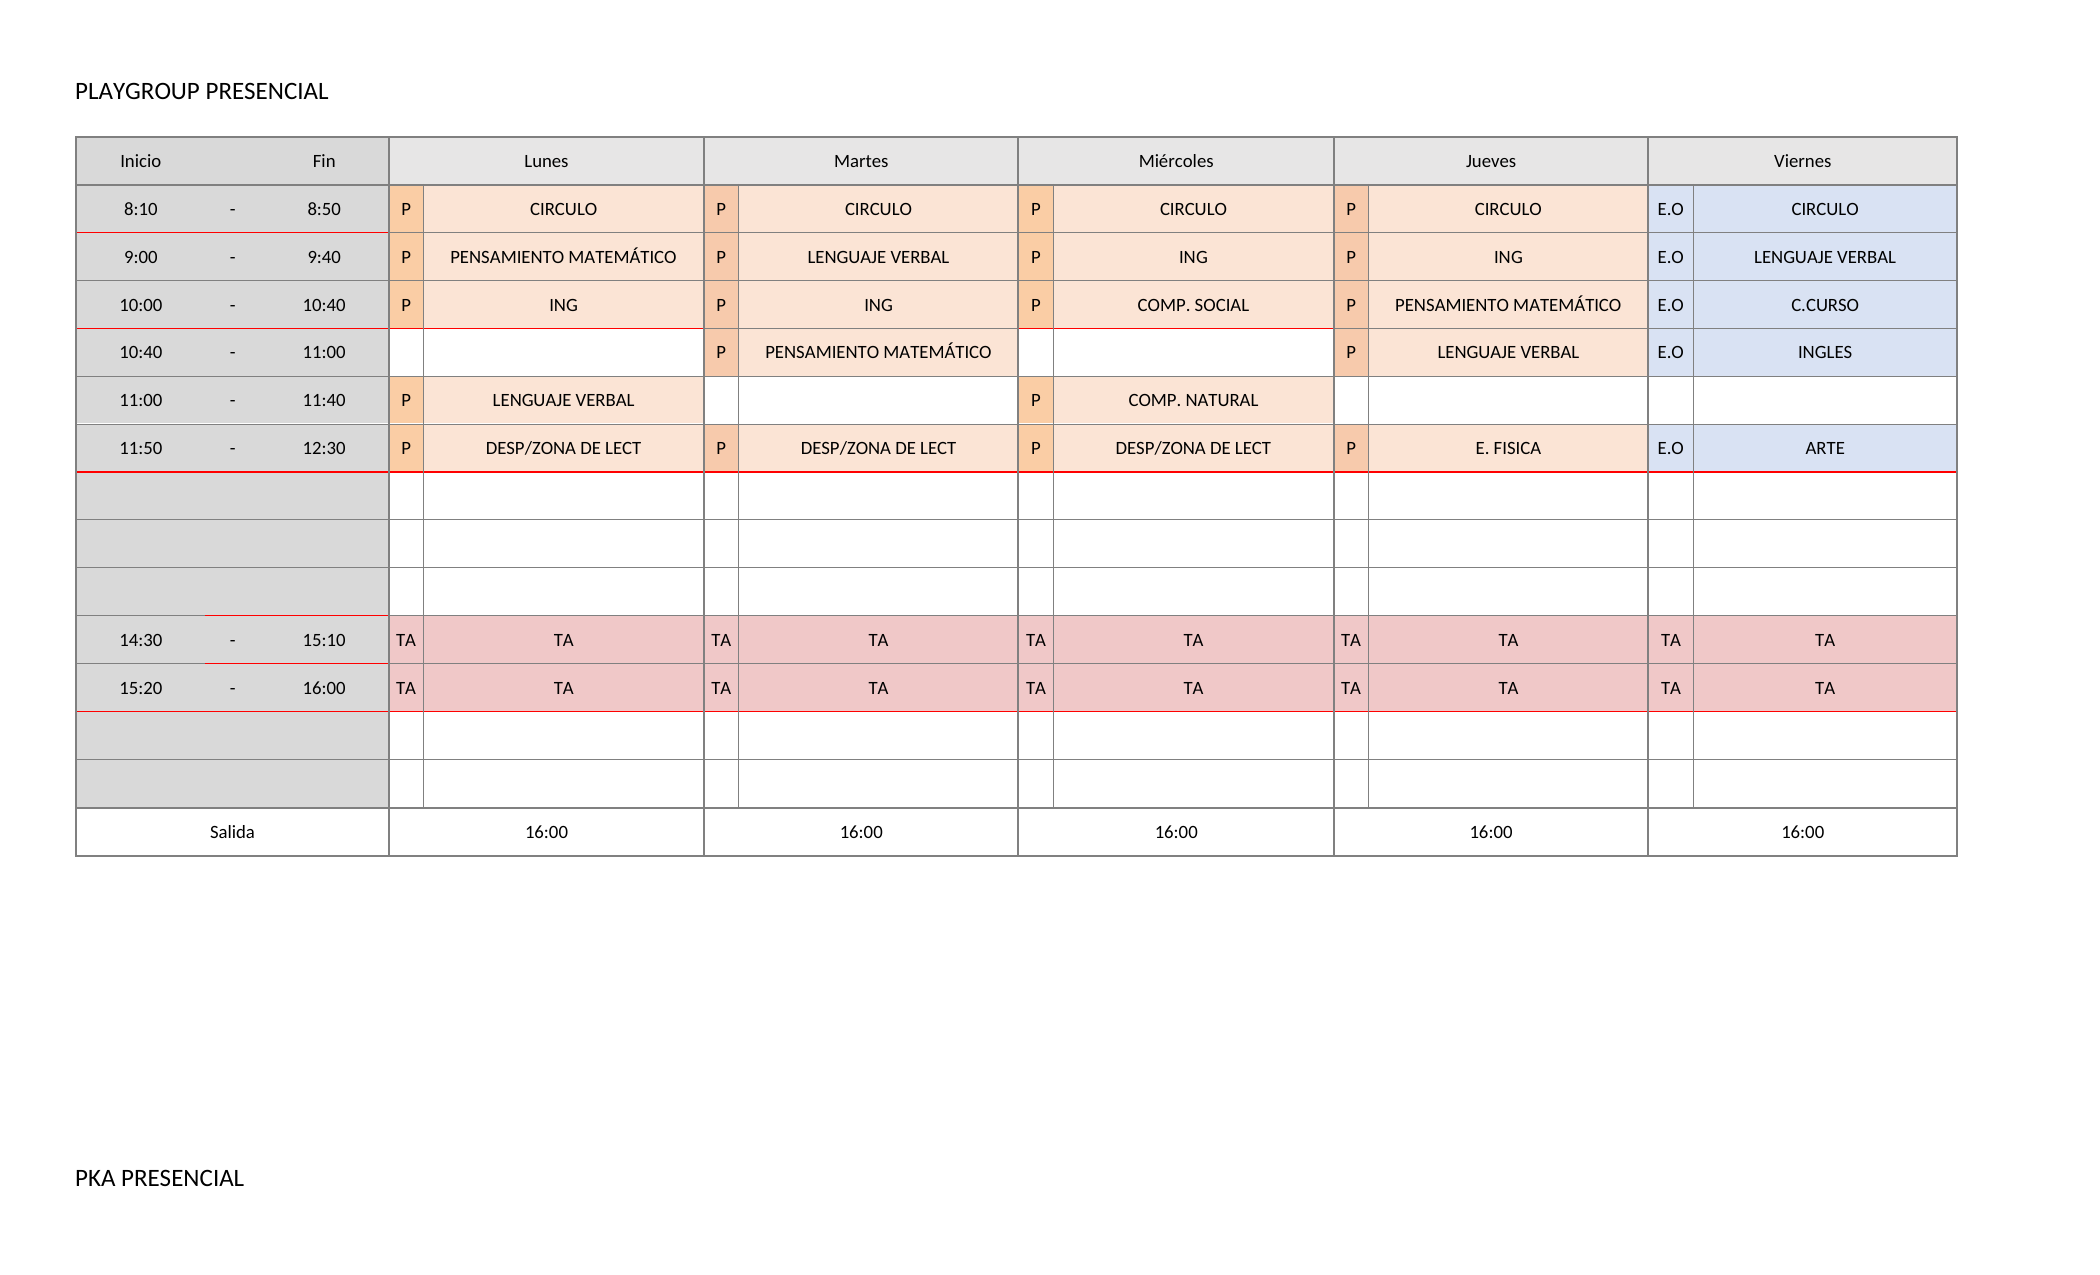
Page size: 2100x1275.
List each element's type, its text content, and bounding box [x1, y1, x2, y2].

table_cell P [1335, 281, 1368, 328]
table_cell TA [1335, 616, 1368, 663]
table_cell TA [705, 664, 738, 711]
table_cell [1019, 473, 1053, 519]
table_cell 11:00 [77, 377, 205, 423]
table_cell [1694, 712, 1956, 759]
table_cell TA [1694, 664, 1956, 711]
table_cell P [1019, 377, 1053, 423]
table_cell [1649, 760, 1693, 807]
table_cell CIRCULO [1694, 186, 1956, 232]
table_cell [1649, 473, 1693, 519]
table_cell 9:40 [259, 233, 388, 280]
table_cell E.O [1649, 281, 1693, 328]
table_cell [77, 712, 205, 759]
table_cell P [1019, 281, 1053, 328]
text PLAYGROUP PRESENCIAL [75, 75, 2025, 106]
table_cell 11:50 [77, 425, 205, 471]
table_cell P [1335, 425, 1368, 471]
table_cell C.CURSO [1694, 281, 1956, 328]
table_cell [424, 520, 703, 567]
table_cell 16:00 [1019, 809, 1333, 855]
table_cell PENSAMIENTO MATEMÁTICO [739, 329, 1017, 376]
table_cell ING [1369, 233, 1647, 280]
table_header Fin [259, 138, 388, 184]
table_cell TA [424, 616, 703, 663]
table_cell [205, 568, 259, 615]
table_cell [739, 568, 1017, 615]
table_cell P [1019, 425, 1053, 471]
table_cell [1335, 712, 1368, 759]
table_cell P [1019, 186, 1053, 232]
table_cell TA [1335, 664, 1368, 711]
table_cell P [705, 329, 738, 376]
table_cell TA [739, 616, 1017, 663]
table_cell [739, 712, 1017, 759]
table_cell [205, 712, 259, 759]
table_header Inicio [77, 138, 205, 184]
table_cell CIRCULO [1369, 186, 1647, 232]
table_cell PENSAMIENTO MATEMÁTICO [424, 233, 703, 280]
table_cell P [390, 233, 423, 280]
table_cell [1019, 568, 1053, 615]
table_cell Salida [77, 809, 388, 855]
table_cell [1019, 520, 1053, 567]
table_cell [1694, 760, 1956, 807]
table_header Jueves [1335, 138, 1647, 184]
table_cell [1054, 329, 1333, 376]
table_cell 8:50 [259, 186, 388, 232]
table_cell COMP. NATURAL [1054, 377, 1333, 423]
table_cell [390, 520, 423, 567]
table_cell [1369, 712, 1647, 759]
table_cell LENGUAJE VERBAL [1369, 329, 1647, 376]
table_cell [1649, 377, 1693, 423]
table_cell [259, 473, 388, 519]
table_cell TA [1054, 616, 1333, 663]
table_cell TA [424, 664, 703, 711]
table_cell TA [705, 616, 738, 663]
table_cell 16:00 [259, 664, 388, 711]
table_cell [1335, 377, 1368, 423]
table_cell [1694, 473, 1956, 519]
table_cell 10:40 [259, 281, 388, 328]
table_cell - [205, 377, 259, 423]
table_cell DESP/ZONA DE LECT [424, 425, 703, 471]
table_cell [259, 568, 388, 615]
table_cell [705, 473, 738, 519]
table_cell [1054, 760, 1333, 807]
table_cell TA [390, 616, 423, 663]
table_cell TA [1649, 664, 1693, 711]
table_cell TA [1019, 664, 1053, 711]
table_cell [739, 473, 1017, 519]
table_cell 10:40 [77, 329, 205, 376]
table_header [205, 138, 259, 184]
table_cell - [205, 329, 259, 376]
table_cell ING [424, 281, 703, 328]
table_cell - [205, 186, 259, 232]
table_cell P [1019, 233, 1053, 280]
table_cell [1335, 760, 1368, 807]
table_cell E.O [1649, 425, 1693, 471]
table_cell P [705, 425, 738, 471]
table_cell [1694, 377, 1956, 423]
table_cell 16:00 [705, 809, 1017, 855]
table_cell [424, 473, 703, 519]
table_cell [424, 760, 703, 807]
table_cell 9:00 [77, 233, 205, 280]
table_cell [77, 473, 205, 519]
table_cell [390, 712, 423, 759]
table_cell [1649, 520, 1693, 567]
table_cell CIRCULO [1054, 186, 1333, 232]
table_cell TA [739, 664, 1017, 711]
table_cell P [705, 233, 738, 280]
table_cell TA [1054, 664, 1333, 711]
table_cell E.O [1649, 186, 1693, 232]
table_cell [1054, 568, 1333, 615]
table_cell [390, 568, 423, 615]
table_cell [739, 377, 1017, 423]
table_cell [1019, 760, 1053, 807]
table_cell [1649, 712, 1693, 759]
table_cell E.O [1649, 233, 1693, 280]
table_cell - [205, 616, 259, 663]
table_cell TA [1369, 664, 1647, 711]
table_cell [705, 377, 738, 423]
table_cell [390, 473, 423, 519]
table_cell [1369, 377, 1647, 423]
table_cell [1054, 473, 1333, 519]
table_cell [1649, 568, 1693, 615]
table_cell [705, 712, 738, 759]
table_cell [1054, 520, 1333, 567]
table_cell P [390, 281, 423, 328]
table_cell TA [390, 664, 423, 711]
table_cell [1369, 473, 1647, 519]
table_cell LENGUAJE VERBAL [1694, 233, 1956, 280]
table_cell [259, 520, 388, 567]
table_cell DESP/ZONA DE LECT [1054, 425, 1333, 471]
table_cell TA [1369, 616, 1647, 663]
table_cell [1335, 473, 1368, 519]
table_cell [1369, 760, 1647, 807]
table_cell [424, 712, 703, 759]
table_cell 16:00 [1335, 809, 1647, 855]
table_cell CIRCULO [424, 186, 703, 232]
table_cell [739, 520, 1017, 567]
table_cell TA [1649, 616, 1693, 663]
table_cell 15:10 [259, 616, 388, 663]
table_cell [739, 760, 1017, 807]
table_header Lunes [390, 138, 703, 184]
table_cell [1019, 712, 1053, 759]
table_cell [424, 568, 703, 615]
table_cell ING [739, 281, 1017, 328]
table_cell PENSAMIENTO MATEMÁTICO [1369, 281, 1647, 328]
table_cell [259, 760, 388, 807]
text PKA PRESENCIAL [75, 1162, 2025, 1193]
table_cell ING [1054, 233, 1333, 280]
table_header Miércoles [1019, 138, 1333, 184]
table_cell [424, 329, 703, 376]
table_cell DESP/ZONA DE LECT [739, 425, 1017, 471]
table_cell P [705, 281, 738, 328]
table_cell 16:00 [390, 809, 703, 855]
table_header Martes [705, 138, 1017, 184]
table_cell - [205, 425, 259, 471]
table_cell COMP. SOCIAL [1054, 281, 1333, 328]
table_cell [259, 712, 388, 759]
table_cell 16:00 [1649, 809, 1956, 855]
table_cell P [1335, 233, 1368, 280]
table_cell [1019, 329, 1053, 376]
table_cell 14:30 [77, 616, 205, 663]
table_cell P [1335, 329, 1368, 376]
table_cell 11:40 [259, 377, 388, 423]
table_cell [205, 473, 259, 519]
table_cell [77, 568, 205, 615]
table_cell - [205, 281, 259, 328]
table_cell LENGUAJE VERBAL [739, 233, 1017, 280]
table_cell [1054, 712, 1333, 759]
table_cell P [390, 425, 423, 471]
table_cell [390, 329, 423, 376]
table_cell P [705, 186, 738, 232]
table_cell E. FISICA [1369, 425, 1647, 471]
table_header Viernes [1649, 138, 1956, 184]
table_cell [705, 760, 738, 807]
table_cell TA [1694, 616, 1956, 663]
table_cell TA [1019, 616, 1053, 663]
table_cell [1335, 520, 1368, 567]
table_cell [1694, 520, 1956, 567]
table_cell CIRCULO [739, 186, 1017, 232]
table_cell 8:10 [77, 186, 205, 232]
table_cell 10:00 [77, 281, 205, 328]
table_cell INGLES [1694, 329, 1956, 376]
table_cell [77, 760, 205, 807]
table_cell 11:00 [259, 329, 388, 376]
table_cell [390, 760, 423, 807]
table_cell P [1335, 186, 1368, 232]
table_cell [1694, 568, 1956, 615]
table_cell E.O [1649, 329, 1693, 376]
table_cell [205, 760, 259, 807]
table_cell [205, 520, 259, 567]
table_cell ARTE [1694, 425, 1956, 471]
table_cell - [205, 233, 259, 280]
table_cell P [390, 186, 423, 232]
table_cell [1369, 568, 1647, 615]
table_cell LENGUAJE VERBAL [424, 377, 703, 423]
table_cell [77, 520, 205, 567]
table_cell - [205, 664, 259, 711]
table_cell 12:30 [259, 425, 388, 471]
table_cell [1369, 520, 1647, 567]
table_cell P [390, 377, 423, 423]
table_cell [1335, 568, 1368, 615]
table_cell [705, 520, 738, 567]
table_cell 15:20 [77, 664, 205, 711]
table_cell [705, 568, 738, 615]
